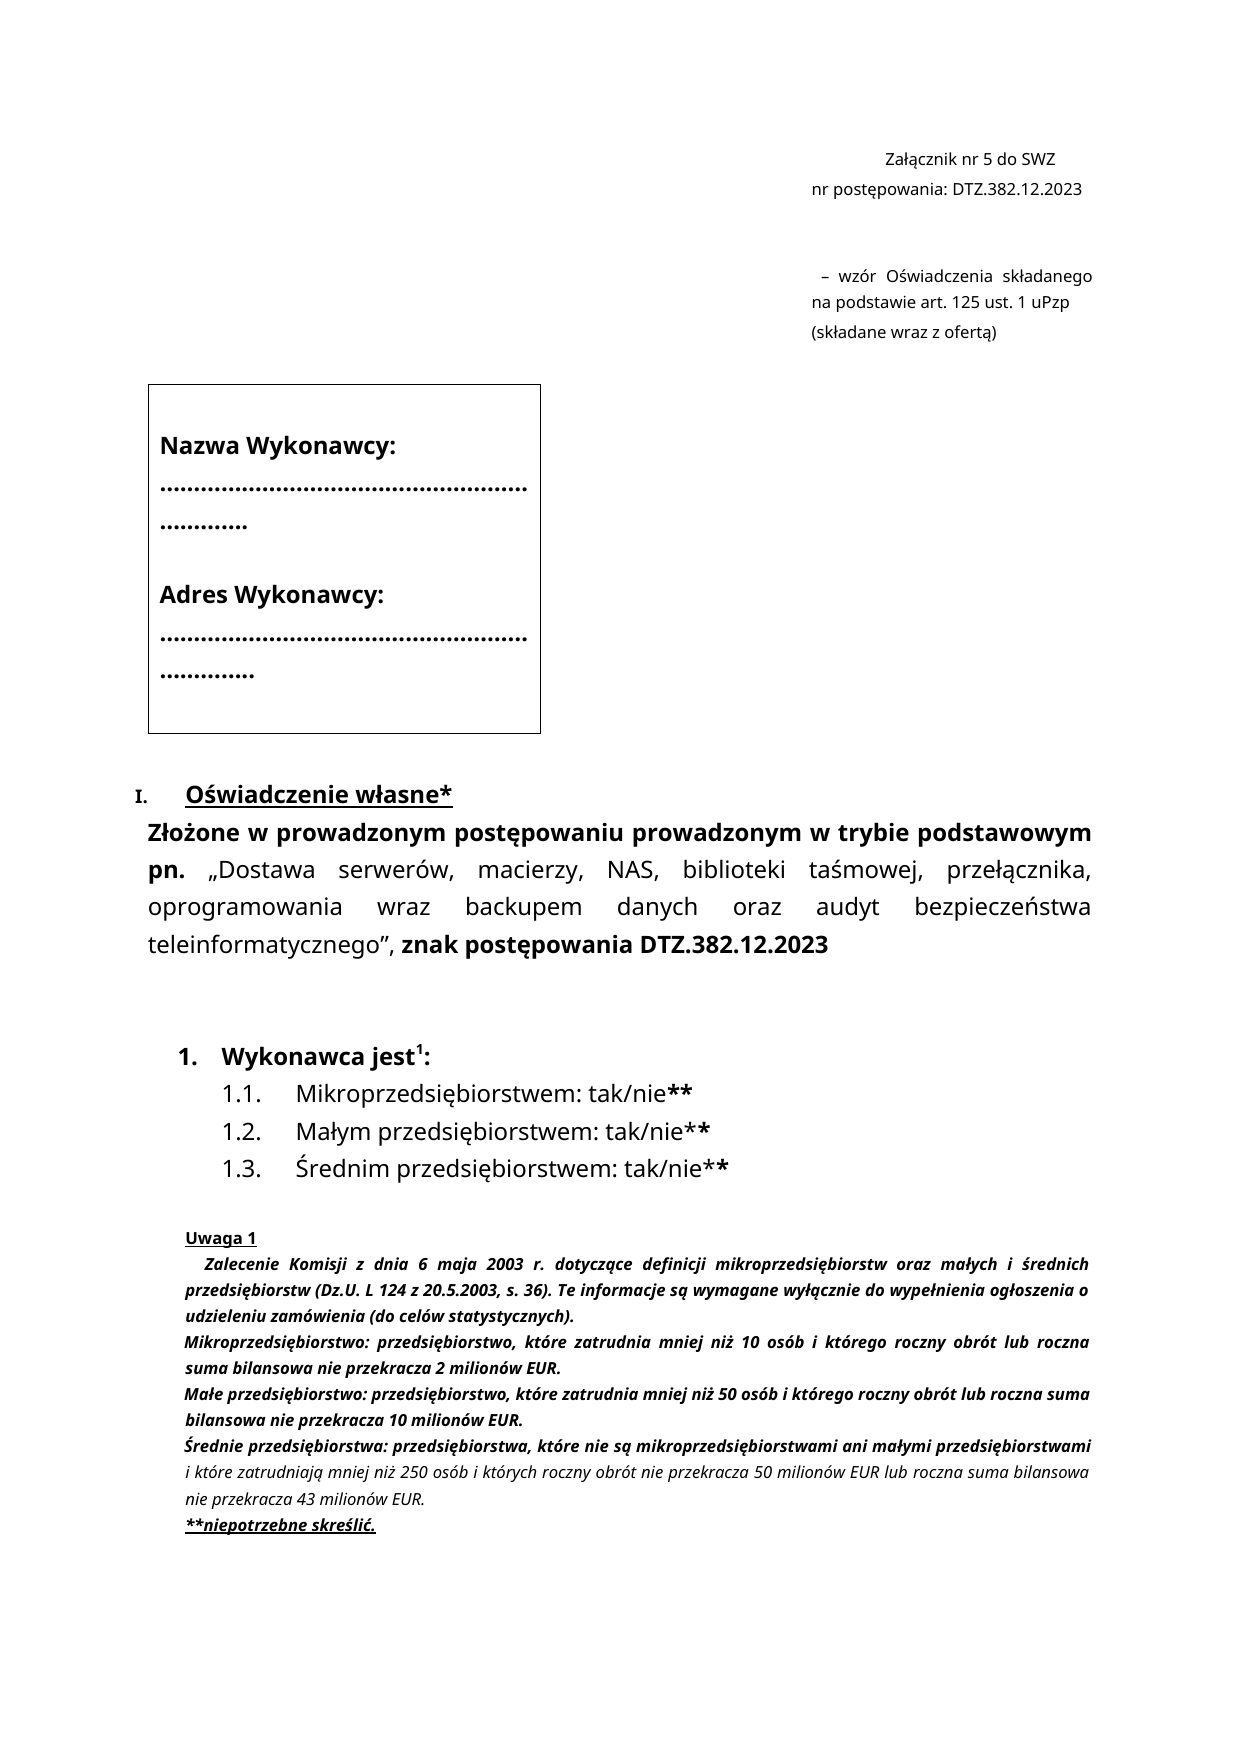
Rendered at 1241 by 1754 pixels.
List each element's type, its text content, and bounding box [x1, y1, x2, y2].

list Mikroprzedsiębiorstwem: tak/nie** [221, 1077, 1093, 1110]
text Małe przedsiębiorstwo: przedsiębiorstwo, które zatrudnia mniej niż 50 osób i którego roczny obrót lub roczna suma bilansowa nie przekracza 10 milionów EUR. [184, 1383, 1093, 1432]
list Małym przedsiębiorstwem: tak/nie** [221, 1114, 1093, 1147]
text Zalecenie Komisji z dnia 6 maja 2003 r. dotyczące definicji mikroprzedsiębiorstw oraz małych i średnich przedsiębiorstw (Dz.U. L 124 z 20.5.2003, s. 36). Te informacje są wymagane wyłącznie do wypełnienia ogłoszenia o udzieleniu zamówienia (do celów statystycznych). [185, 1253, 1093, 1328]
subtitle nr postępowania: DTZ.382.12.2023 [811, 178, 1093, 201]
text Średnie przedsiębiorstwa: przedsiębiorstwa, które nie są mikroprzedsiębiorstwami ani małymi przedsiębiorstwami i które zatrudniają mniej niż 250 osób i których roczny obrót nie przekracza 50 milionów EUR lub roczna suma bilansowa nie przekracza 43 milionów EUR. [184, 1435, 1093, 1510]
list Wykonawca jest1: [177, 1040, 1093, 1072]
text Złożone w prowadzonym postępowaniu prowadzonym w trybie podstawowym pn. „Dostawa serwerów, macierzy, NAS, biblioteki taśmowej, przełącznika, oprogramowania wraz backupem danych oraz audyt bezpieczeństwa teleinformatycznego”, znak postępowania DTZ.382.12.2023 [148, 815, 1093, 960]
text **niepotrzebne skreślić. [185, 1513, 1093, 1536]
text Mikroprzedsiębiorstwo: przedsiębiorstwo, które zatrudnia mniej niż 10 osób i którego roczny obrót lub roczna suma bilansowa nie przekracza 2 milionów EUR. [184, 1331, 1093, 1380]
text Załącznik nr 5 do SWZ [885, 148, 1093, 170]
list Średnim przedsiębiorstwem: tak/nie** [221, 1152, 1093, 1184]
table_header Nazwa Wykonawcy: …………………………………………………………. Adres Wykonawcy: ………………………………………………………….. [149, 385, 540, 733]
subtitle (składane wraz z ofertą) [811, 321, 1093, 343]
text Uwaga 1 [185, 1227, 1093, 1249]
list Oświadczenie własne* [148, 778, 1093, 811]
subtitle – wzór Oświadczenia składanego na podstawie art. 125 ust. 1 uPzp [811, 264, 1093, 313]
